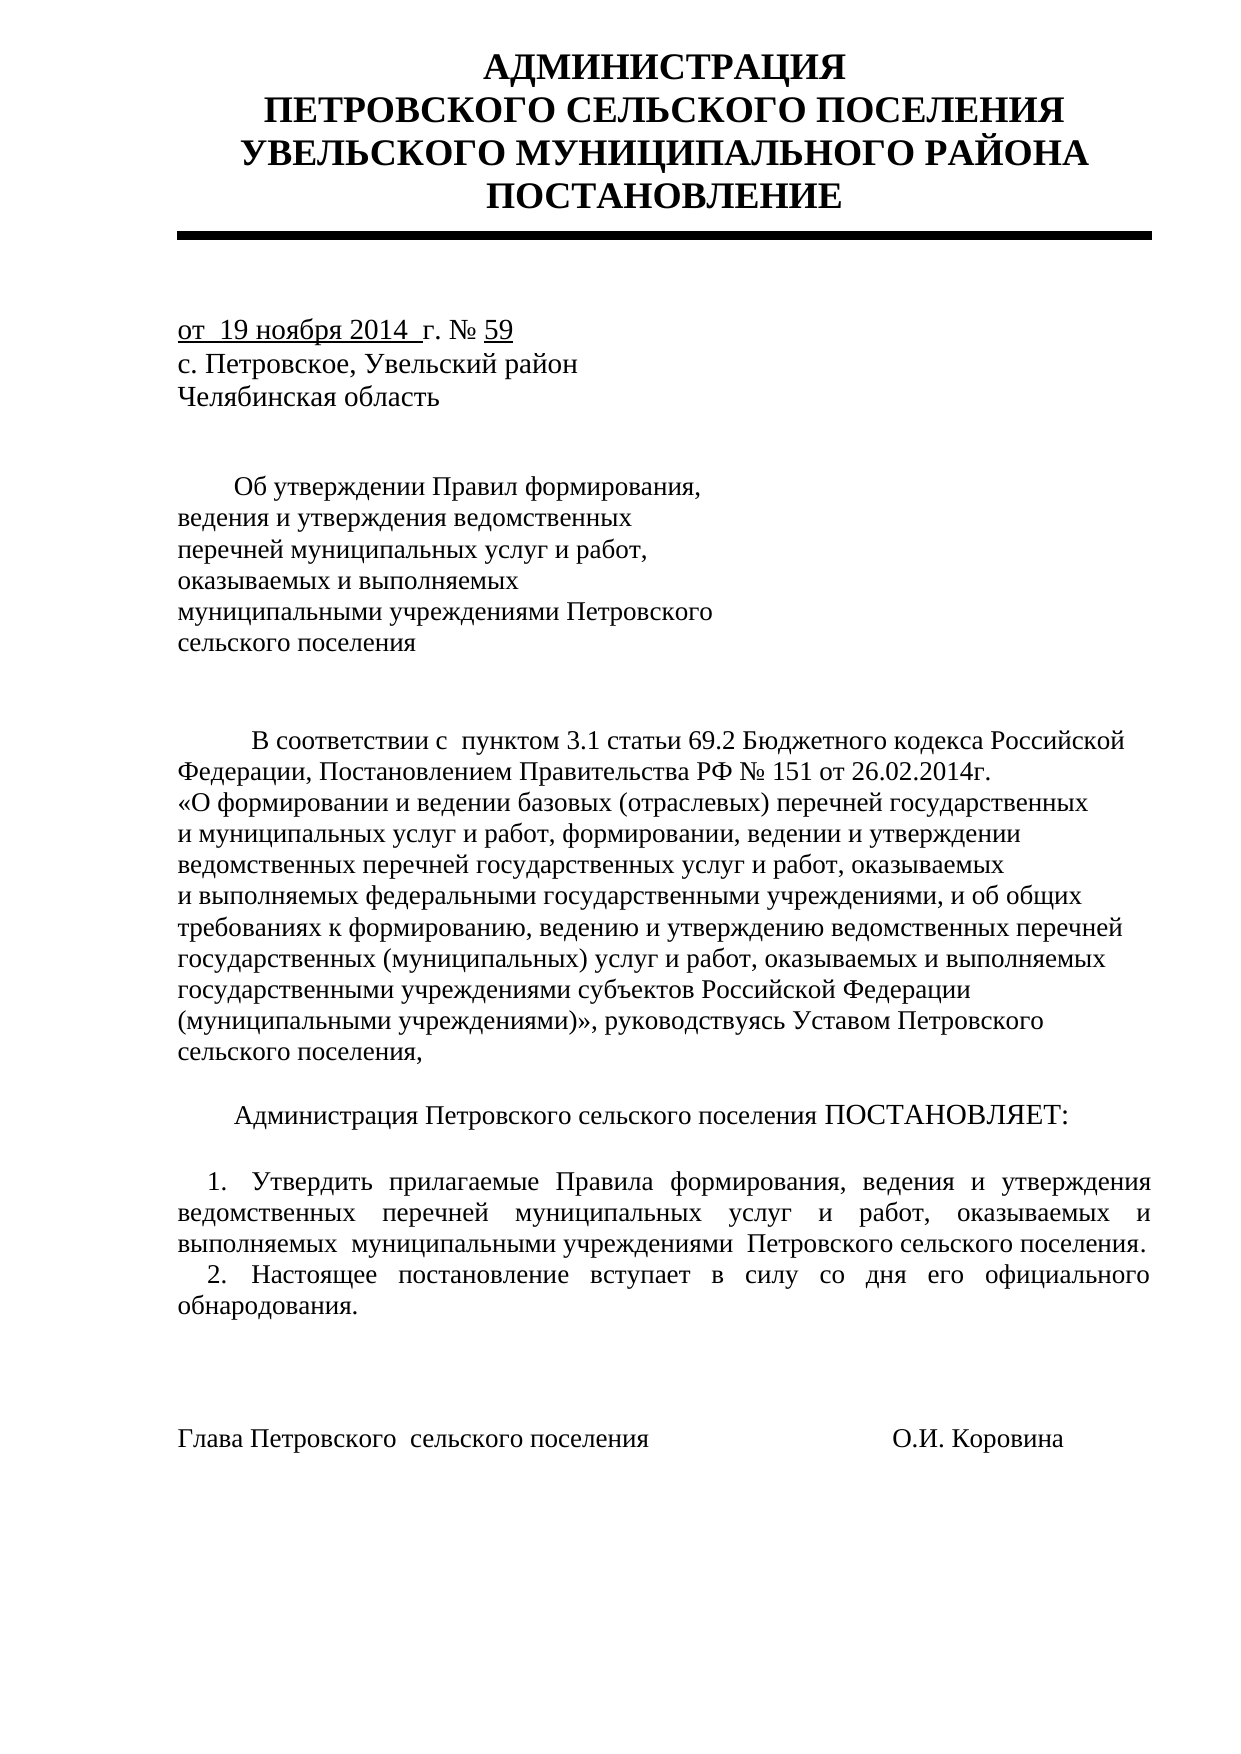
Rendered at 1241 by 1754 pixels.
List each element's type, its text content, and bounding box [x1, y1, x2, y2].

list Настоящее постановление вступает в силу со дня его официального обнародования. [177, 1258, 1152, 1320]
text Глава Петровского сельского поселения О.И. Коровина [177, 1421, 1160, 1454]
text Челябинская область [177, 379, 1152, 413]
list Утвердить прилагаемые Правила формирования, ведения и утверждения ведомственных перечней муниципальных услуг и работ, оказываемых и выполняемых муниципальными учреждениями Петровского сельского поселения. [177, 1164, 1152, 1258]
text от 19 ноября 2014 г. № 59 [177, 312, 1152, 346]
text В соответствии с пунктом 3.1 статьи 69.2 Бюджетного кодекса Российской Федерации, Постановлением Правительства РФ № 151 от 26.02.2014г. «О формировании и ведении базовых (отраслевых) перечней государственных и муниципальных услуг и работ, формировании, ведении и утверждении ведомственных перечней государственных услуг и работ, оказываемых и выполняемых федеральными государственными учреждениями, и об общих требованиях к формированию, ведению и утверждению ведомственных перечней государственных (муниципальных) услуг и работ, оказываемых и выполняемых государственными учреждениями субъектов Российской Федерации (муниципальными учреждениями)», руководствуясь Уставом Петровского сельского поселения, [177, 724, 1152, 1066]
table_header Об утверждении Правил формирования, ведения и утверждения ведомственных перечней муниципальных услуг и работ, оказываемых и выполняемых муниципальными учреждениями Петровского сельского поселения [166, 470, 753, 691]
text АДМИНИСТРАЦИЯ [177, 44, 1152, 87]
text ПЕТРОВСКОГО СЕЛЬСКОГО ПОСЕЛЕНИЯ [177, 87, 1152, 131]
text УВЕЛЬСКОГО МУНИЦИПАЛЬНОГО РАЙОНА [177, 131, 1152, 174]
text Администрация Петровского сельского поселения ПОСТАНОВЛЯЕТ: [177, 1097, 1152, 1131]
text с. Петровское, Увельский район [177, 346, 1152, 379]
text ПОСТАНОВЛЕНИЕ [177, 174, 1152, 217]
